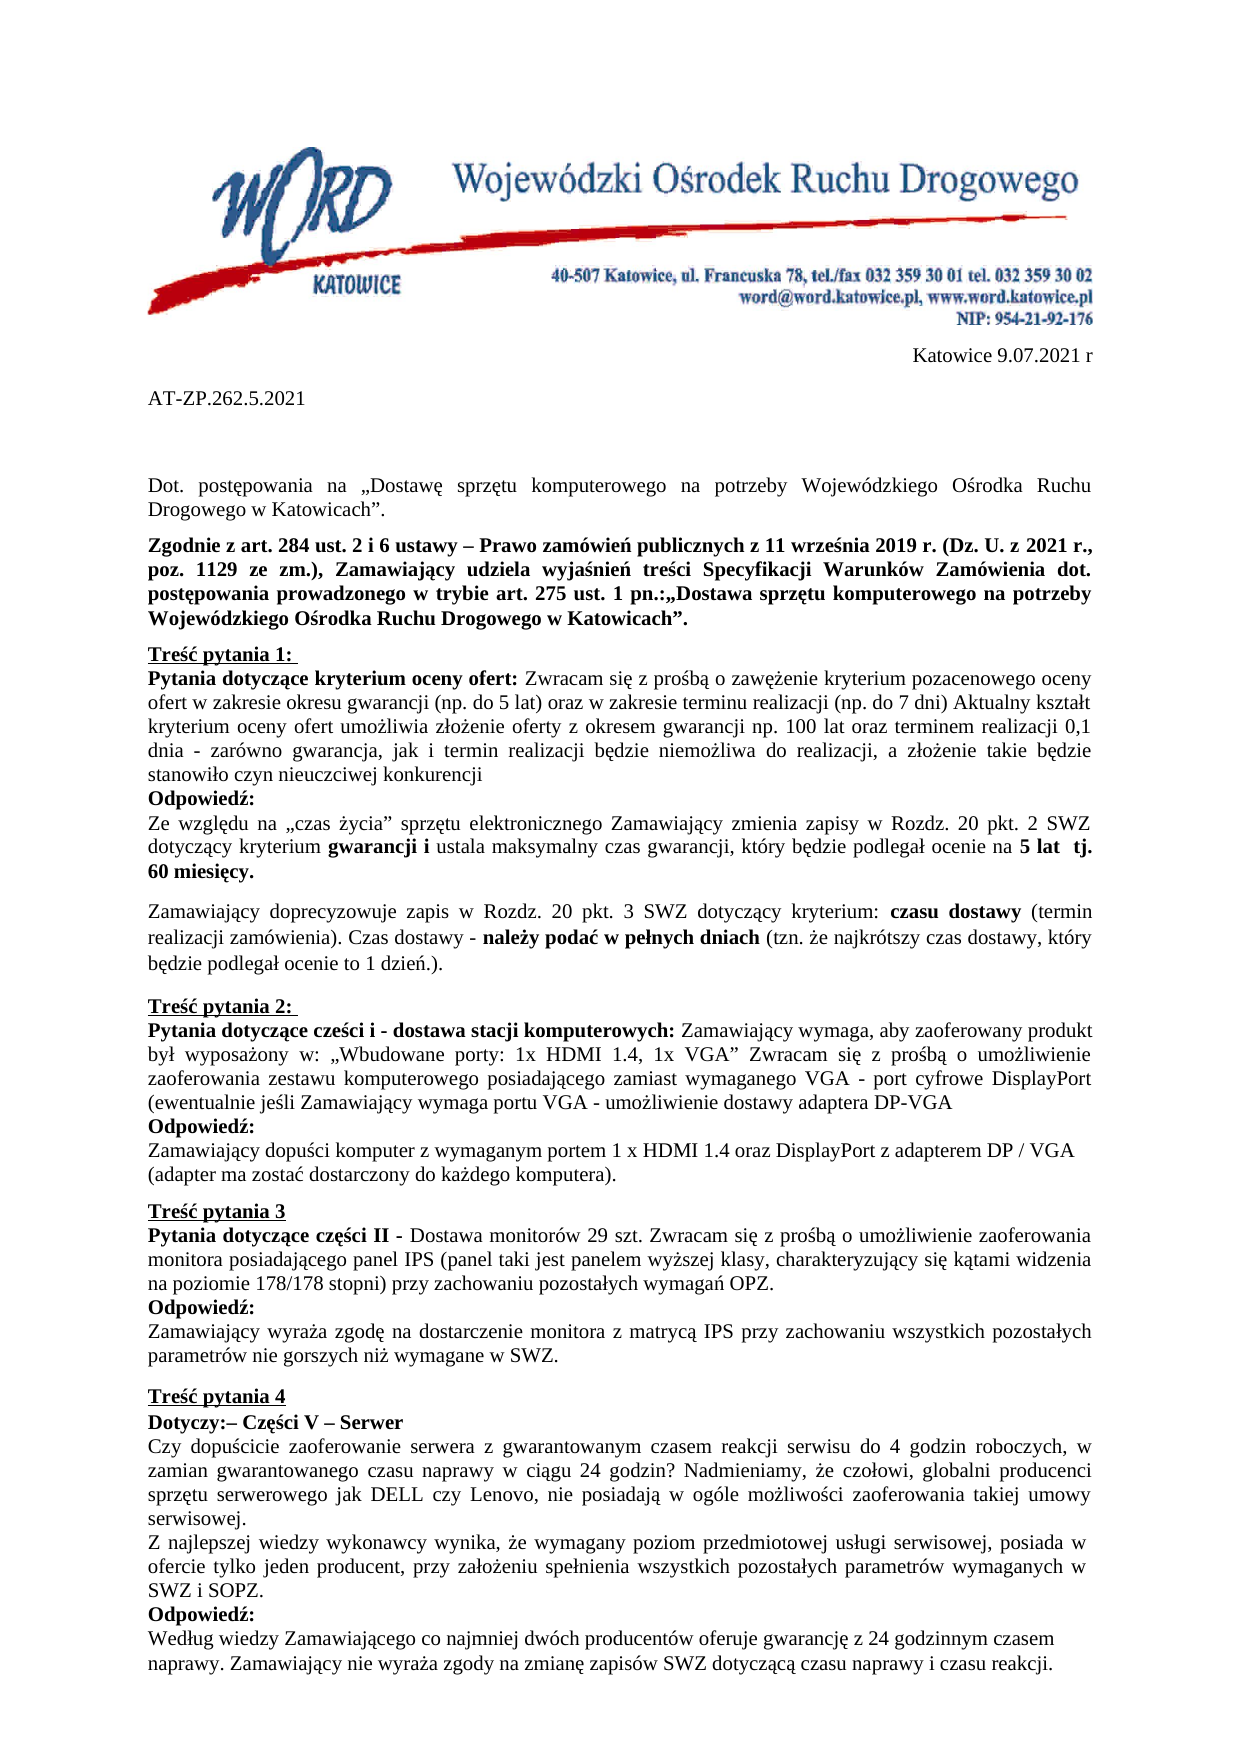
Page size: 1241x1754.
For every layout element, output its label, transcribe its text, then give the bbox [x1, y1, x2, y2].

text Treść pytania 3 [148, 1199, 1093, 1223]
picture [147, 147, 1093, 325]
text Czy dopuścicie zaoferowanie serwera z gwarantowanym czasem reakcji serwisu do 4 godzin roboczych, w zamian gwarantowanego czasu naprawy w ciągu 24 godzin? Nadmieniamy, że czołowi, globalni producenci sprzętu serwerowego jak DELL czy Lenovo, nie posiadają w ogóle możliwości zaoferowania takiej umowy serwisowej. [148, 1434, 1093, 1530]
text Treść pytania 1: [148, 642, 1093, 666]
text Dot. postępowania na „Dostawę sprzętu komputerowego na potrzeby Wojewódzkiego Ośrodka Ruchu Drogowego w Katowicach”. [148, 473, 1093, 521]
text Ze względu na „czas życia” sprzętu elektronicznego Zamawiający zmienia zapisy w Rozdz. 20 pkt. 2 SWZ dotyczący kryterium gwarancji i ustala maksymalny czas gwarancji, który będzie podlegał ocenie na 5 lat tj. 60 miesięcy. [148, 810, 1093, 883]
text Treść pytania 4 [148, 1384, 1093, 1408]
text Odpowiedź: [148, 1114, 1093, 1138]
text Zgodnie z art. 284 ust. 2 i 6 ustawy – Prawo zamówień publicznych z 11 września 2019 r. (Dz. U. z 2021 r., poz. 1129 ze zm.), Zamawiający udziela wyjaśnień treści Specyfikacji Warunków Zamówienia dot. postępowania prowadzonego w trybie art. 275 ust. 1 pn.:„Dostawa sprzętu komputerowego na potrzeby Wojewódzkiego Ośrodka Ruchu Drogowego w Katowicach”. [148, 533, 1093, 629]
text Według wiedzy Zamawiającego co najmniej dwóch producentów oferuje gwarancję z 24 godzinnym czasem naprawy. Zamawiający nie wyraża zgody na zmianę zapisów SWZ dotyczącą czasu naprawy i czasu reakcji. [148, 1626, 1093, 1674]
text Pytania dotyczące kryterium oceny ofert: Zwracam się z prośbą o zawężenie kryterium pozacenowego oceny ofert w zakresie okresu gwarancji (np. do 5 lat) oraz w zakresie terminu realizacji (np. do 7 dni) Aktualny kształt kryterium oceny ofert umożliwia złożenie oferty z okresem gwarancji np. 100 lat oraz terminem realizacji 0,1 dnia - zarówno gwarancja, jak i termin realizacji będzie niemożliwa do realizacji, a złożenie takie będzie stanowiło czyn nieuczciwej konkurencji [148, 666, 1093, 786]
text Treść pytania 2: [148, 994, 1093, 1018]
text Katowice 9.07.2021 r [148, 343, 1093, 367]
text AT-ZP.262.5.2021 [148, 386, 1093, 410]
text Odpowiedź: [148, 786, 1093, 810]
text Odpowiedź: [148, 1602, 1093, 1626]
text Zamawiający dopuści komputer z wymaganym portem 1 x HDMI 1.4 oraz DisplayPort z adapterem DP / VGA (adapter ma zostać dostarczony do każdego komputera). [148, 1138, 1093, 1186]
text Zamawiający doprecyzowuje zapis w Rozdz. 20 pkt. 3 SWZ dotyczący kryterium: czasu dostawy (termin realizacji zamówienia). Czas dostawy - należy podać w pełnych dniach (tzn. że najkrótszy czas dostawy, który będzie podlegał ocenie to 1 dzień.). [148, 899, 1093, 975]
text Dotyczy:– Części V – Serwer [148, 1410, 1093, 1434]
text Z najlepszej wiedzy wykonawcy wynika, że wymagany poziom przedmiotowej usługi serwisowej, posiada w ofercie tylko jeden producent, przy założeniu spełnienia wszystkich pozostałych parametrów wymaganych w SWZ i SOPZ. [148, 1530, 1093, 1602]
text Zamawiający wyraża zgodę na dostarczenie monitora z matrycą IPS przy zachowaniu wszystkich pozostałych parametrów nie gorszych niż wymagane w SWZ. [148, 1319, 1093, 1367]
text Pytania dotyczące części II - Dostawa monitorów 29 szt. Zwracam się z prośbą o umożliwienie zaoferowania monitora posiadającego panel IPS (panel taki jest panelem wyższej klasy, charakteryzujący się kątami widzenia na poziomie 178/178 stopni) przy zachowaniu pozostałych wymagań OPZ. [148, 1223, 1093, 1295]
text Odpowiedź: [148, 1295, 1093, 1319]
text Pytania dotyczące cześci i - dostawa stacji komputerowych: Zamawiający wymaga, aby zaoferowany produkt był wyposażony w: „Wbudowane porty: 1x HDMI 1.4, 1x VGA” Zwracam się z prośbą o umożliwienie zaoferowania zestawu komputerowego posiadającego zamiast wymaganego VGA - port cyfrowe DisplayPort (ewentualnie jeśli Zamawiający wymaga portu VGA - umożliwienie dostawy adaptera DP-VGA [148, 1018, 1093, 1114]
